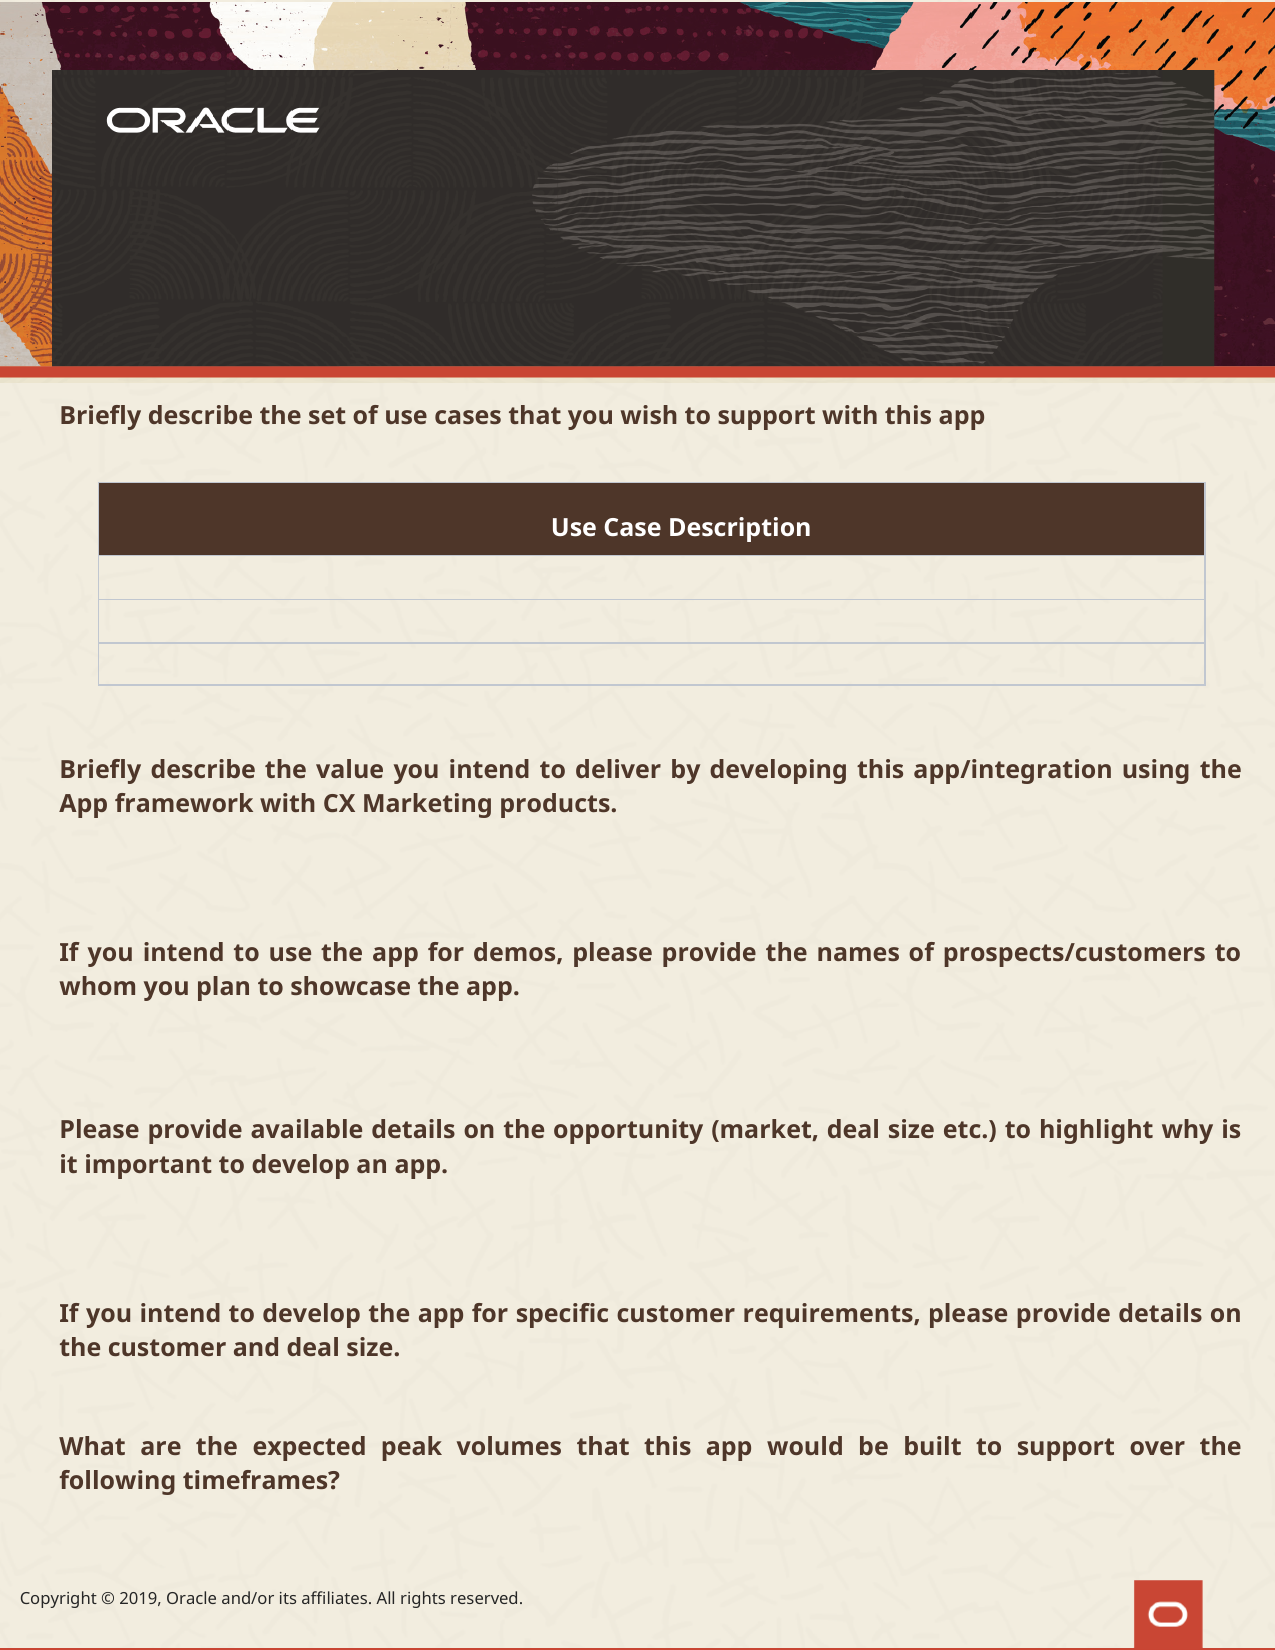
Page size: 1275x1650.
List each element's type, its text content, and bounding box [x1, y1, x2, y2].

text If you intend to develop the app for specific customer requirements, please provide details on the customer and deal size. [59, 1295, 1243, 1363]
text Please provide available details on the opportunity (market, deal size etc.) to highlight why is it important to develop an app. [59, 1112, 1243, 1180]
text What are the expected peak volumes that this app would be built to support over the following timeframes? [59, 1429, 1243, 1497]
text Briefly describe the set of use cases that you wish to support with this app [59, 398, 1243, 432]
table_header Use Case Description [99, 483, 1204, 555]
text If you intend to use the app for demos, please provide the names of prospects/customers to whom you plan to showcase the app. [59, 934, 1243, 1002]
table_cell [99, 644, 1204, 684]
table_cell [99, 600, 1204, 642]
text Briefly describe the value you intend to deliver by developing this app/integration using the App framework with CX Marketing products. [59, 751, 1243, 819]
picture [0, 0, 1275, 1650]
table_cell [99, 556, 1204, 598]
